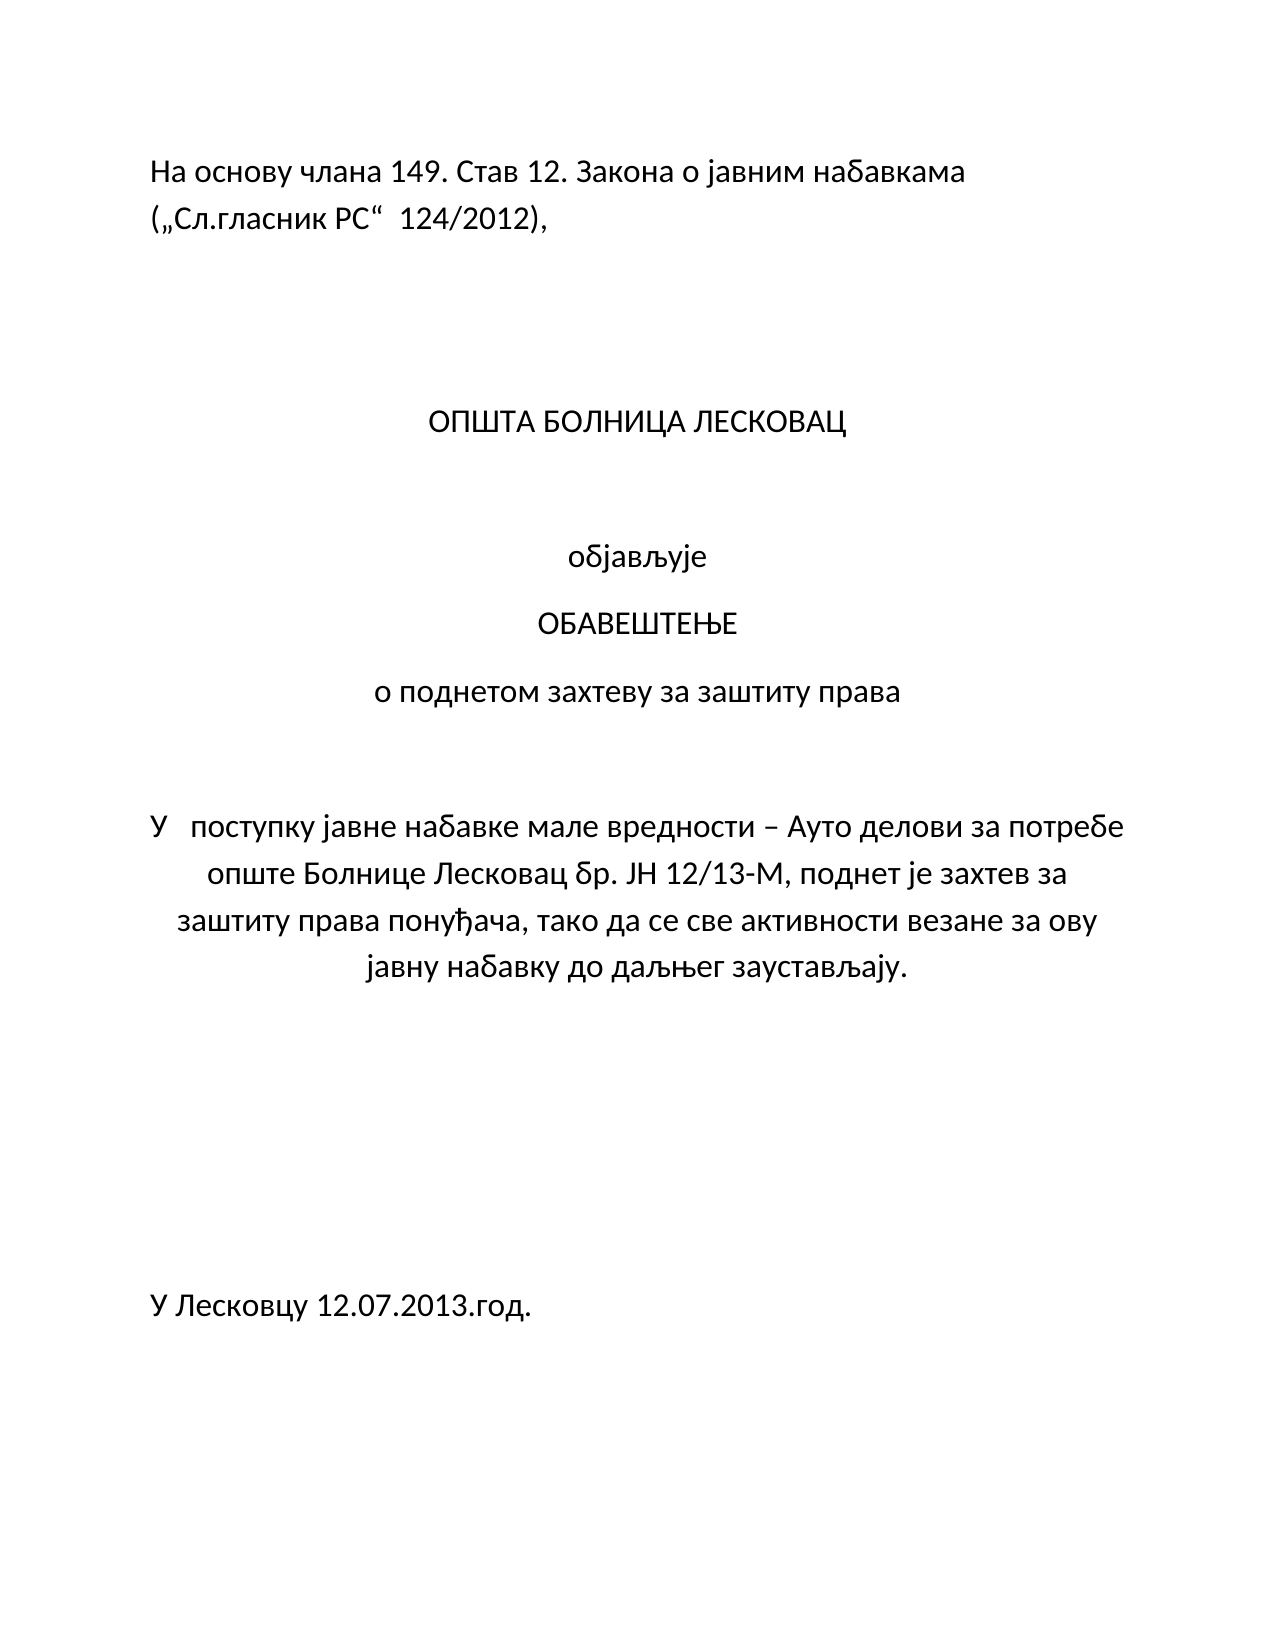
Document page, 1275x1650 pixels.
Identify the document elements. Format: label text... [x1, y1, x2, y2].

text ОПШТА БОЛНИЦА ЛЕСКОВАЦ [150, 399, 1125, 440]
text У поступку јавне набавке мале вредности – Ауто делови за потребе опште Болнице Лесковац бр. ЈН 12/13-М, поднет је захтев за заштиту права понуђача, тако да се све активности везане за ову јавну набавку до даљњег заустављају. [150, 805, 1125, 986]
text На основу члана 149. Став 12. Закона о јавним набавкама („Сл.гласник РС“ 124/2012), [150, 150, 1125, 237]
text У Лесковцу 12.07.2013.год. [150, 1283, 1125, 1324]
text о поднетом захтеву за заштиту права [150, 670, 1125, 711]
text објављује [150, 535, 1125, 576]
text ОБАВЕШТЕЊЕ [150, 602, 1125, 643]
